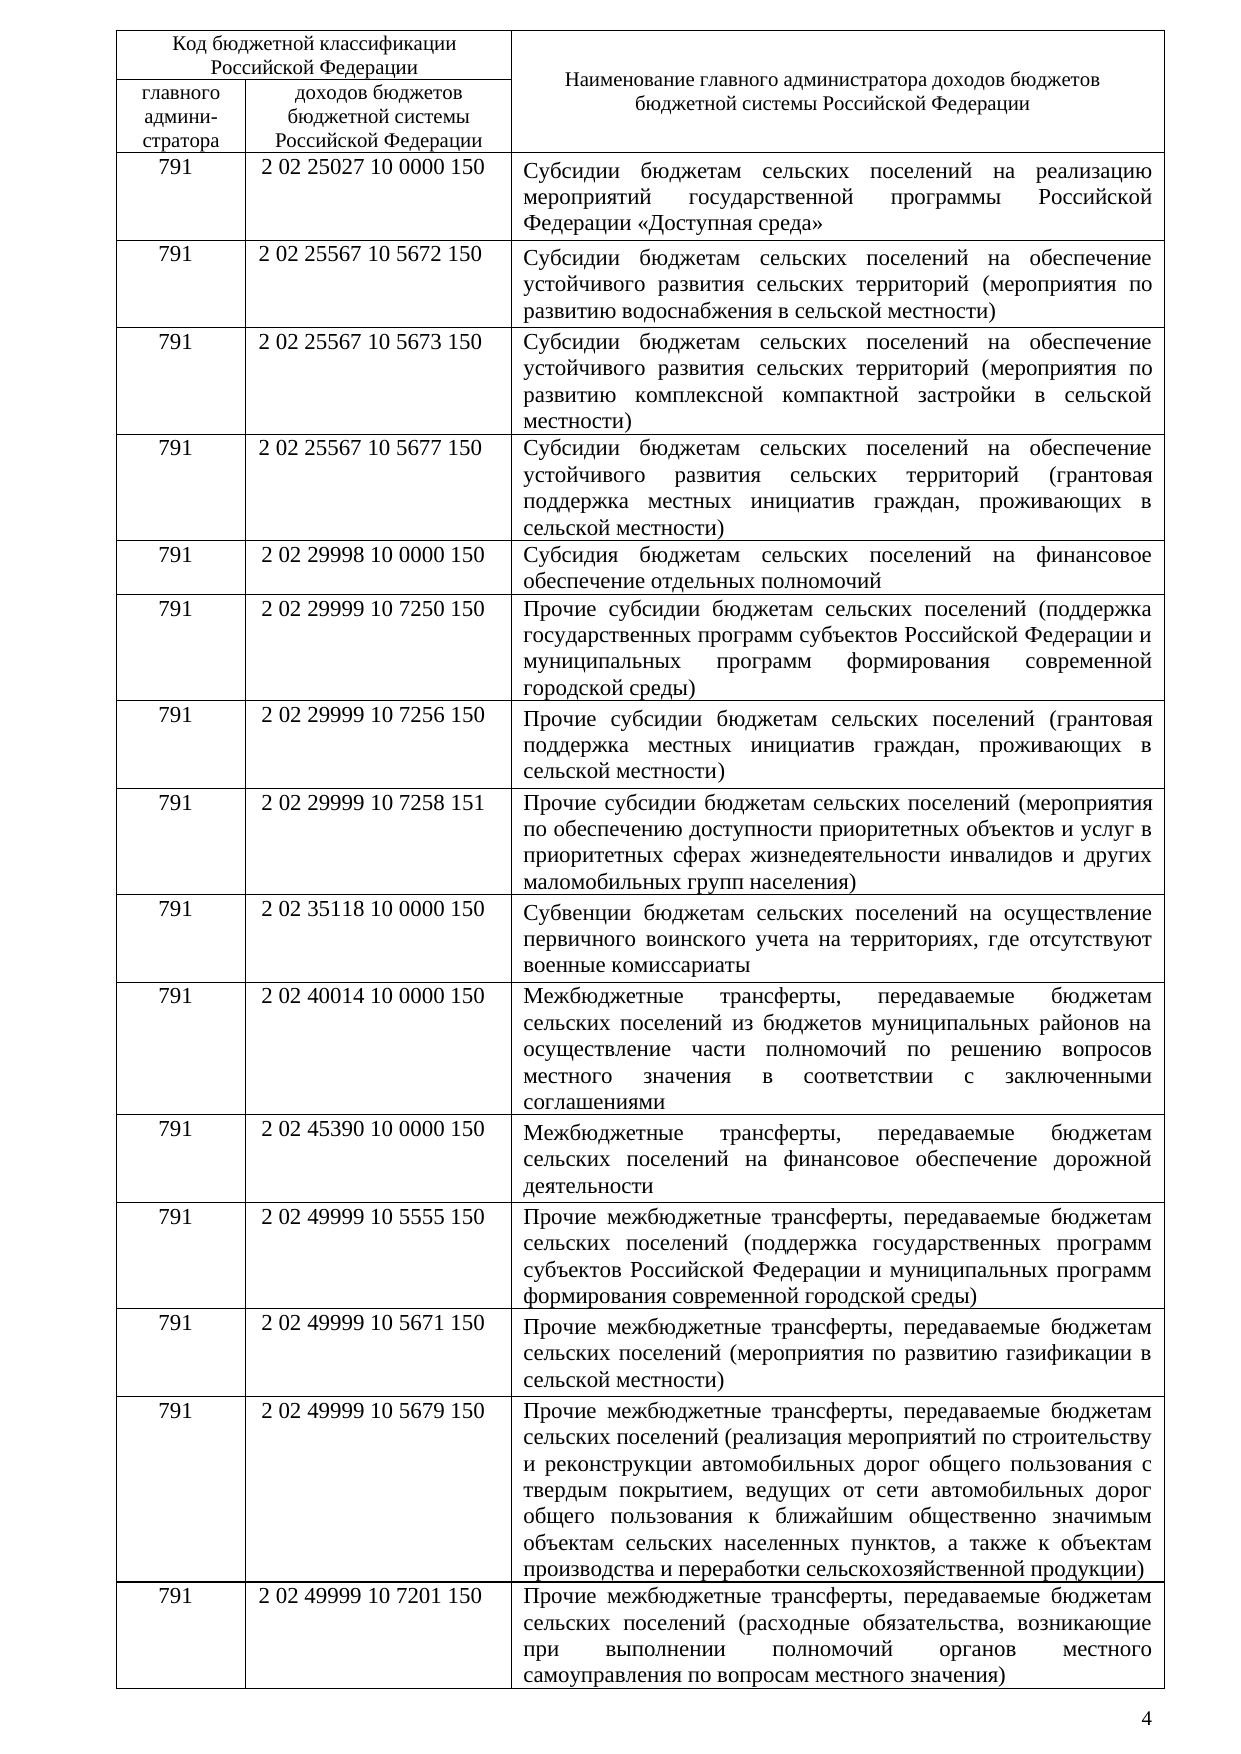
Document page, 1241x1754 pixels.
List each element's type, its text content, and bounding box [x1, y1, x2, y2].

table_cell 2 02 29999 10 7250 150 [246, 595, 511, 700]
table_cell 2 02 25027 10 0000 150 [246, 153, 511, 239]
table_cell Межбюджетные трансферты, передаваемые бюджетам сельских поселений из бюджетов муниципальных районов на осуществление части полномочий по решению вопросов местного значения в соответствии с заключенными соглашениями [512, 983, 1164, 1114]
table_cell 2 02 49999 10 5679 150 [246, 1397, 511, 1581]
table_cell 791 [117, 1397, 245, 1581]
table_cell 791 [117, 1309, 245, 1396]
table_cell Субсидии бюджетам сельских поселений на реализацию мероприятий государственной программы Российской Федерации «Доступная среда» [512, 153, 1164, 239]
table_cell 2 02 49999 10 5555 150 [246, 1203, 511, 1308]
table_cell 2 02 49999 10 5671 150 [246, 1309, 511, 1396]
table_cell 2 02 29999 10 7256 150 [246, 701, 511, 788]
table_cell 791 [117, 595, 245, 700]
table_cell 791 [117, 241, 245, 327]
table_cell 2 02 25567 10 5672 150 [246, 241, 511, 327]
table_cell Субсидии бюджетам сельских поселений на обеспечение устойчивого развития сельских территорий (мероприятия по развитию комплексной компактной застройки в сельской местности) [512, 328, 1164, 433]
table_cell Прочие субсидии бюджетам сельских поселений (поддержка государственных программ субъектов Российской Федерации и муниципальных программ формирования современной городской среды) [512, 595, 1164, 700]
table_cell главного админи-стратора [117, 80, 245, 152]
table_cell доходов бюджетов бюджетной системы Российской Федерации [246, 80, 511, 152]
table_cell 2 02 45390 10 0000 150 [246, 1115, 511, 1202]
table_cell 791 [117, 983, 245, 1114]
table_cell 2 02 25567 10 5673 150 [246, 328, 511, 433]
table_cell 791 [117, 701, 245, 788]
table_cell 2 02 40014 10 0000 150 [246, 983, 511, 1114]
table_cell Прочие межбюджетные трансферты, передаваемые бюджетам сельских поселений (расходные обязательства, возникающие при выполнении полномочий органов местного самоуправления по вопросам местного значения) [512, 1583, 1164, 1688]
table_cell 2 02 35118 10 0000 150 [246, 895, 511, 982]
table_cell 2 02 29998 10 0000 150 [246, 541, 511, 594]
table_cell 791 [117, 1203, 245, 1308]
table_cell 791 [117, 895, 245, 982]
table_cell 791 [117, 153, 245, 239]
table_cell 791 [117, 789, 245, 894]
table_cell 2 02 29999 10 7258 151 [246, 789, 511, 894]
table_cell 791 [117, 1115, 245, 1202]
table_cell 2 02 49999 10 7201 150 [246, 1583, 511, 1688]
table_cell Субсидии бюджетам сельских поселений на обеспечение устойчивого развития сельских территорий (грантовая поддержка местных инициатив граждан, проживающих в сельской местности) [512, 435, 1164, 540]
table_cell 2 02 25567 10 5677 150 [246, 435, 511, 540]
table_cell Прочие межбюджетные трансферты, передаваемые бюджетам сельских поселений (реализация мероприятий по строительству и реконструкции автомобильных дорог общего пользования с твердым покрытием, ведущих от сети автомобильных дорог общего пользования к ближайшим общественно значимым объектам сельских населенных пунктов, а также к объектам производства и переработки сельскохозяйственной продукции) [512, 1397, 1164, 1581]
table_cell 791 [117, 541, 245, 594]
table_header Код бюджетной классификации Российской Федерации [117, 31, 511, 79]
table_cell Прочие субсидии бюджетам сельских поселений (грантовая поддержка местных инициатив граждан, проживающих в сельской местности) [512, 701, 1164, 788]
table_cell Прочие субсидии бюджетам сельских поселений (мероприятия по обеспечению доступности приоритетных объектов и услуг в приоритетных сферах жизнедеятельности инвалидов и других маломобильных групп населения) [512, 789, 1164, 894]
table_cell Прочие межбюджетные трансферты, передаваемые бюджетам сельских поселений (поддержка государственных программ субъектов Российской Федерации и муниципальных программ формирования современной городской среды) [512, 1203, 1164, 1308]
table_cell Субсидия бюджетам сельских поселений на финансовое обеспечение отдельных полномочий [512, 541, 1164, 594]
table_cell Субсидии бюджетам сельских поселений на обеспечение устойчивого развития сельских территорий (мероприятия по развитию водоснабжения в сельской местности) [512, 241, 1164, 327]
table_cell 791 [117, 435, 245, 540]
table_cell Межбюджетные трансферты, передаваемые бюджетам сельских поселений на финансовое обеспечение дорожной деятельности [512, 1115, 1164, 1202]
table_cell 791 [117, 1583, 245, 1688]
table_header Наименование главного администратора доходов бюджетов бюджетной системы Российской Федерации [512, 31, 1164, 152]
table_cell Прочие межбюджетные трансферты, передаваемые бюджетам сельских поселений (мероприятия по развитию газификации в сельской местности) [512, 1309, 1164, 1396]
table_cell 791 [117, 328, 245, 433]
table_cell Субвенции бюджетам сельских поселений на осуществление первичного воинского учета на территориях, где отсутствуют военные комиссариаты [512, 895, 1164, 982]
